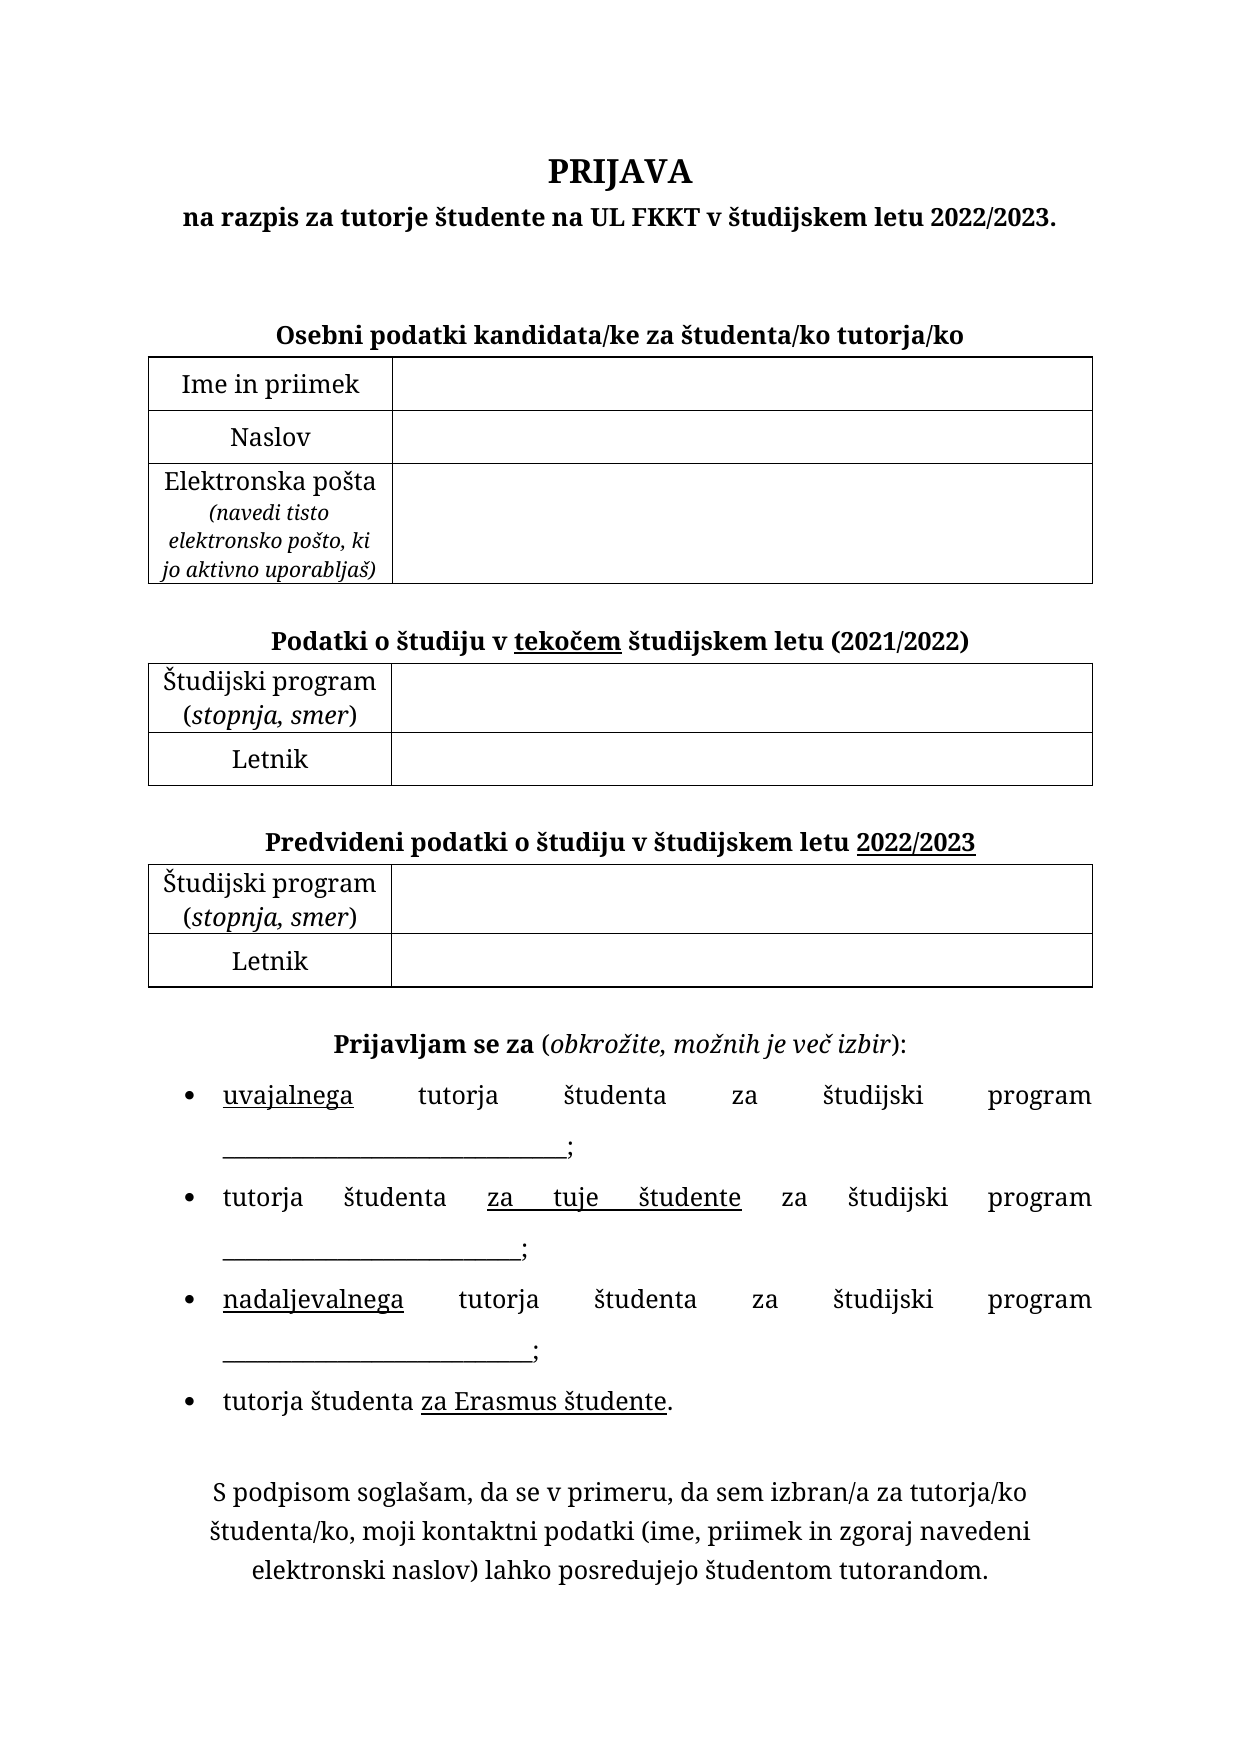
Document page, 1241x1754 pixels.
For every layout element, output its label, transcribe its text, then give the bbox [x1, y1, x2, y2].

list nadaljevalnega tutorja študenta za študijski program ___________________________; [185, 1282, 1093, 1367]
table_header [392, 664, 1092, 732]
list tutorja študenta za Erasmus študente. [185, 1384, 1093, 1418]
table_header Ime in priimek [149, 358, 392, 409]
table_cell Elektronska pošta (navedi tisto elektronsko pošto, ki jo aktivno uporabljaš) [149, 464, 392, 583]
text Podatki o študiju v tekočem študijskem letu (2021/2022) [148, 623, 1093, 657]
text Prijavljam se za (obkrožite, možnih je več izbir): [148, 1027, 1093, 1061]
table_header Študijski program (stopnja, smer) [149, 865, 391, 933]
text Predvideni podatki o študiju v študijskem letu 2022/2023 [148, 825, 1093, 859]
list uvajalnega tutorja študenta za študijski program ______________________________; [185, 1078, 1093, 1163]
table_header Študijski program (stopnja, smer) [149, 664, 391, 732]
table_cell Letnik [149, 733, 391, 785]
table_header [393, 358, 1092, 409]
table_cell [393, 411, 1092, 463]
text Osebni podatki kandidata/ke za študenta/ko tutorja/ko [148, 317, 1093, 351]
table_cell [393, 464, 1092, 583]
text PRIJAVA [148, 148, 1093, 193]
table_header [392, 865, 1092, 933]
table_cell Naslov [149, 411, 392, 463]
table_cell [392, 934, 1092, 986]
list tutorja študenta za tuje študente za študijski program __________________________; [185, 1180, 1093, 1265]
table_cell [392, 733, 1092, 785]
text S podpisom soglašam, da se v primeru, da sem izbran/a za tutorja/ko študenta/ko, moji kontaktni podatki (ime, priimek in zgoraj navedeni elektronski naslov) lahko posredujejo študentom tutorandom. [148, 1474, 1093, 1587]
table_cell Letnik [149, 934, 391, 986]
text na razpis za tutorje študente na UL FKKT v študijskem letu 2022/2023. [148, 200, 1093, 234]
